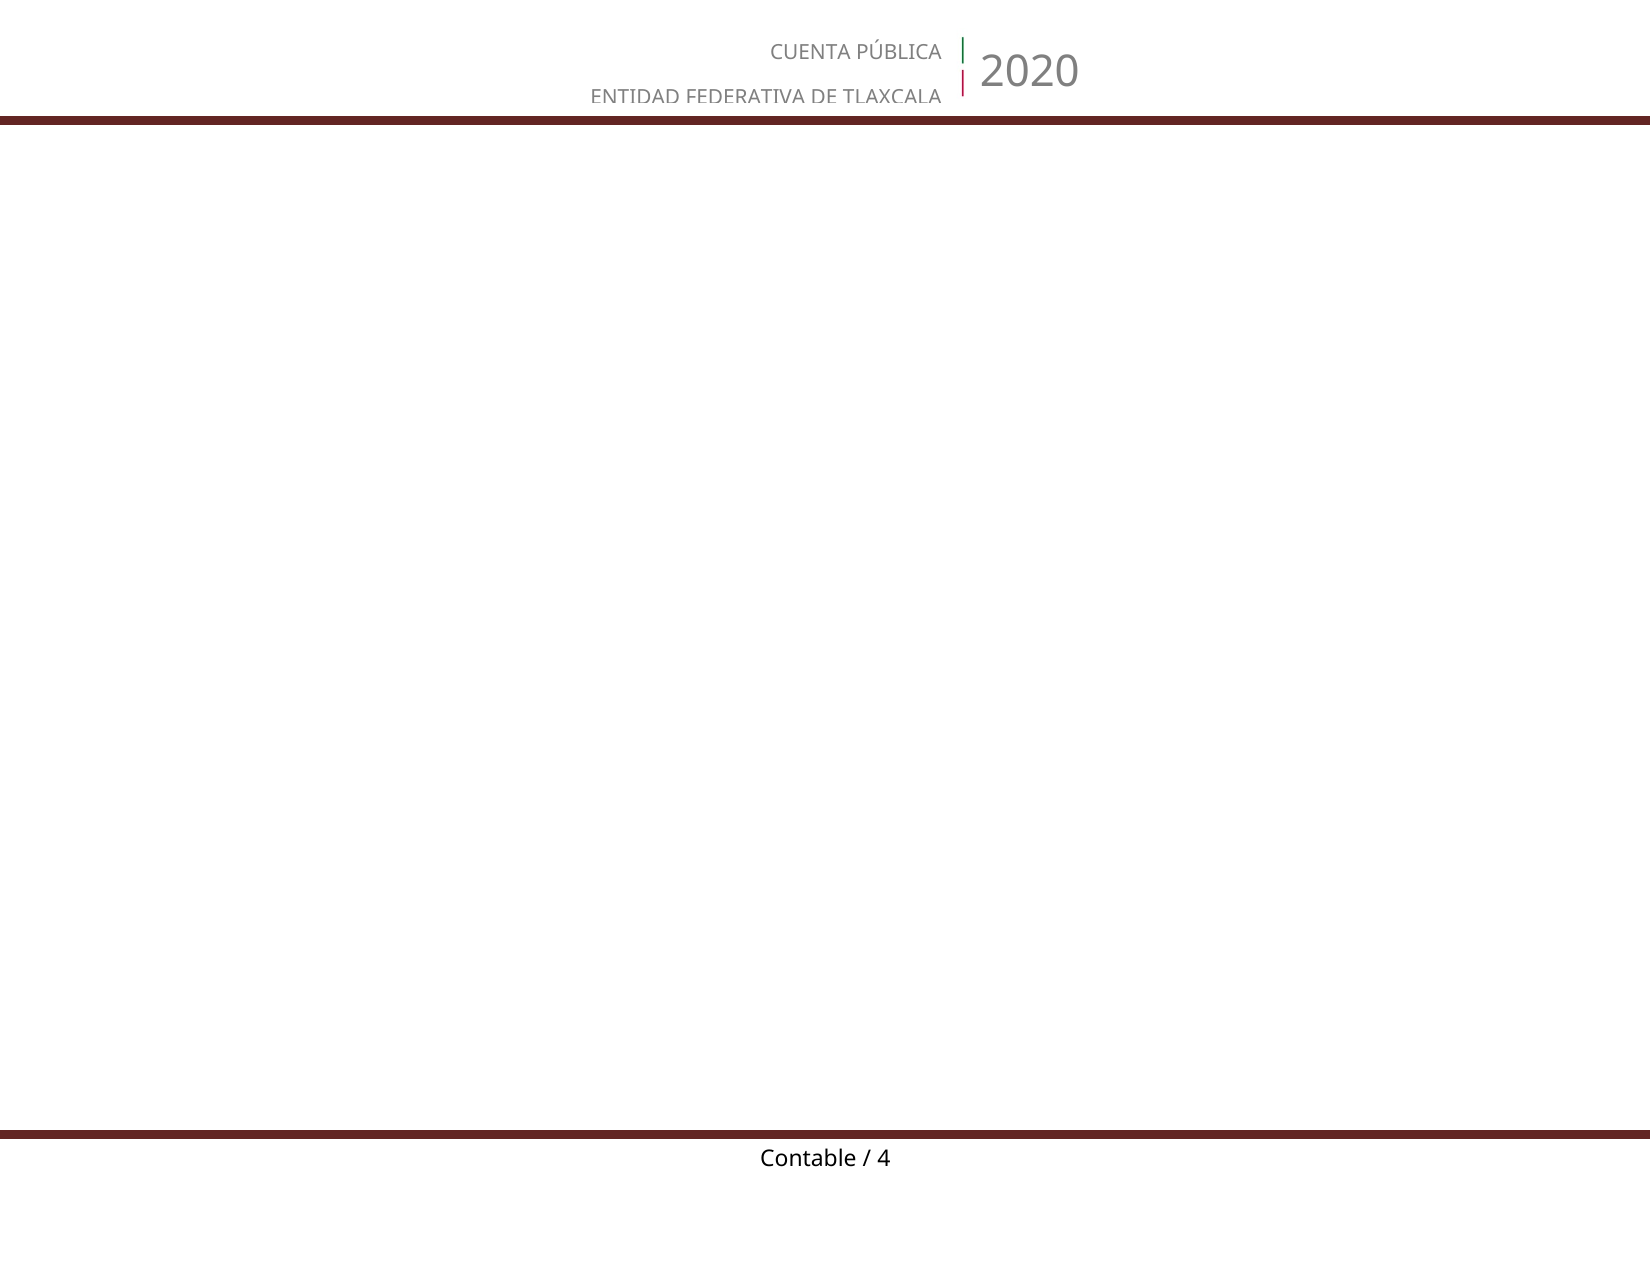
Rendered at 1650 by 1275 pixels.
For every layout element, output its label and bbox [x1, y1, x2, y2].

picture [956, 28, 974, 99]
